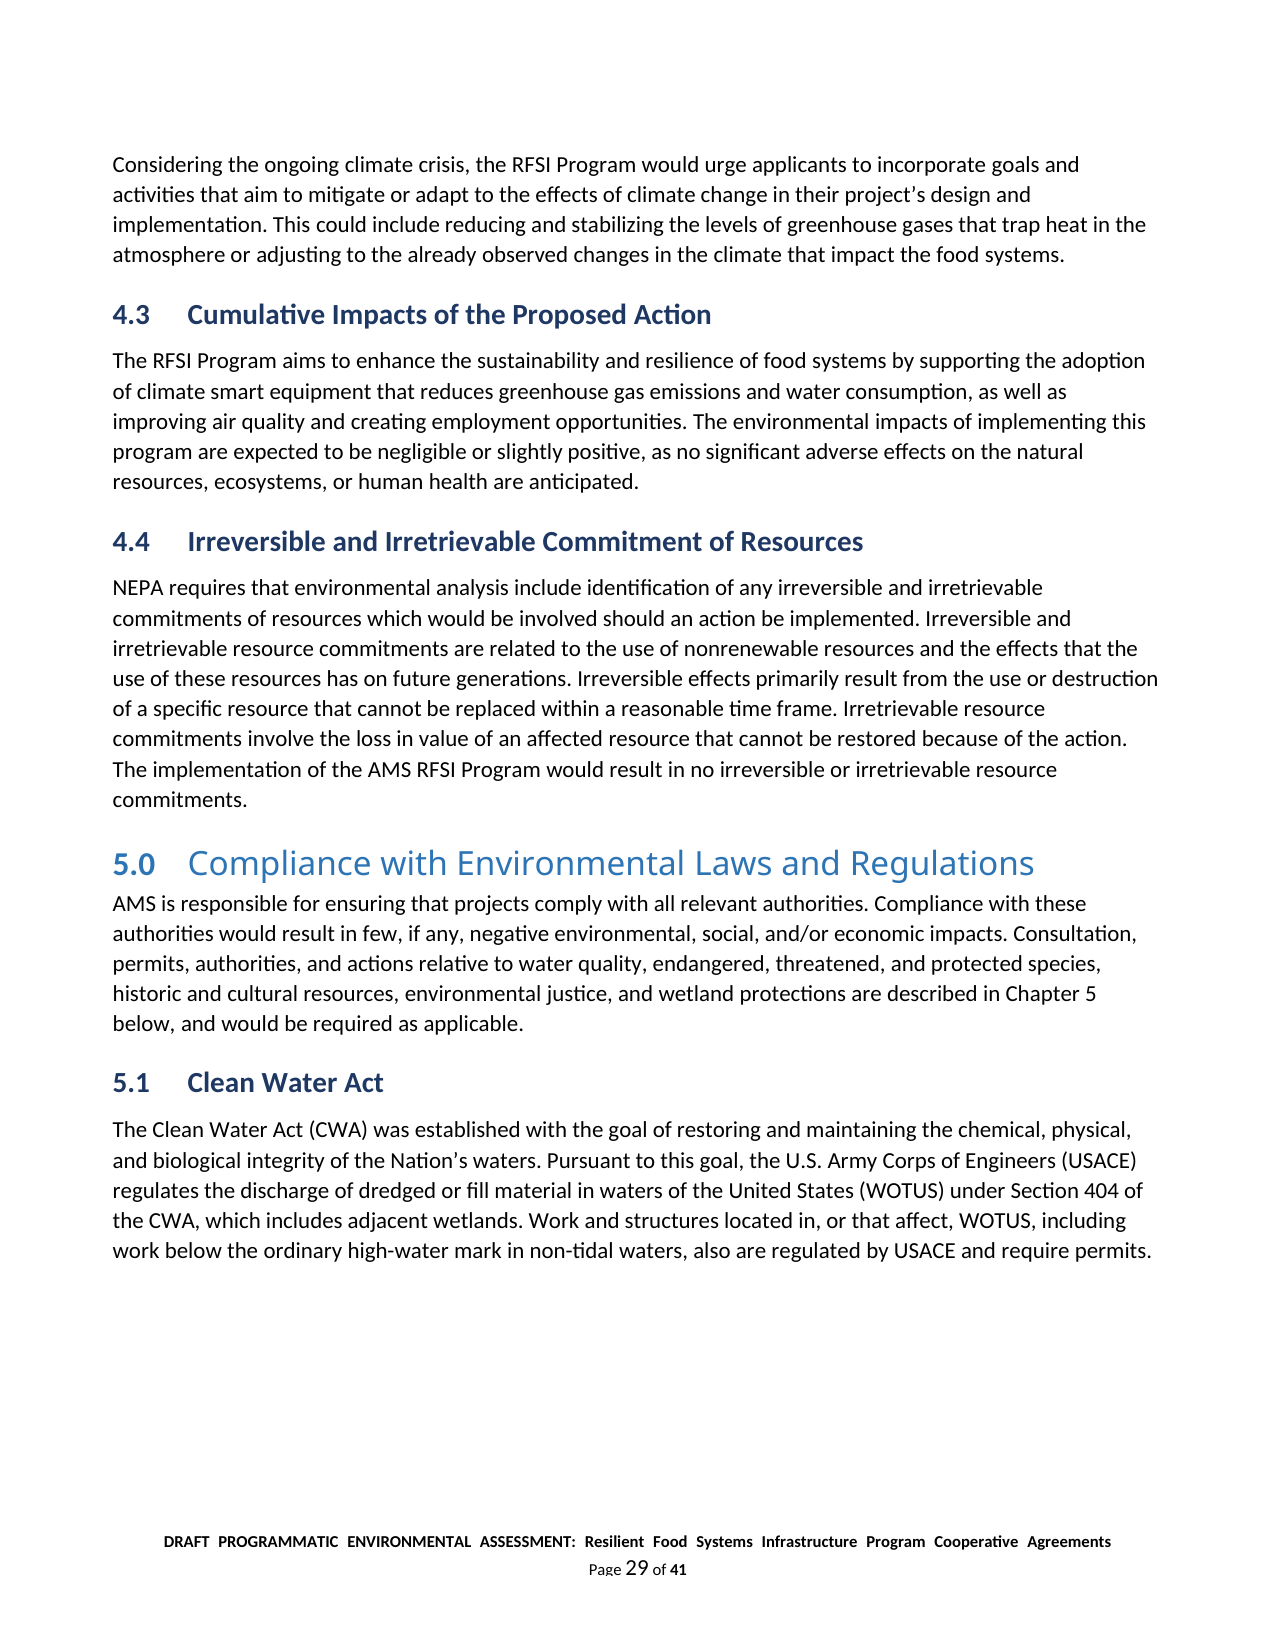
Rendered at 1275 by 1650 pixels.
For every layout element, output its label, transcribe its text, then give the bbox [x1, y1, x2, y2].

subtitle Clean Water Act [112, 1064, 1183, 1100]
subtitle Irreversible and Irretrievable Commitment of Resources [112, 523, 1183, 558]
text NEPA requires that environmental analysis include identification of any irreversible and irretrievable commitments of resources which would be involved should an action be implemented. Irreversible and irretrievable resource commitments are related to the use of nonrenewable resources and the effects that the use of these resources has on future generations. Irreversible effects primarily result from the use or destruction of a specific resource that cannot be replaced within a reasonable time frame. Irretrievable resource commitments involve the loss in value of an affected resource that cannot be restored because of the action. The implementation of the AMS RFSI Program would result in no irreversible or irretrievable resource commitments. [112, 573, 1163, 813]
text Considering the ongoing climate crisis, the RFSI Program would urge applicants to incorporate goals and activities that aim to mitigate or adapt to the effects of climate change in their project’s design and implementation. This could include reducing and stabilizing the levels of greenhouse gases that trap heat in the atmosphere or adjusting to the already observed changes in the climate that impact the food systems. [112, 150, 1162, 269]
text The RFSI Program aims to enhance the sustainability and resilience of food systems by supporting the adoption of climate smart equipment that reduces greenhouse gas emissions and water consumption, as well as improving air quality and creating employment opportunities. The environmental impacts of implementing this program are expected to be negligible or slightly positive, as no significant adverse effects on the natural resources, ecosystems, or human health are anticipated. [112, 347, 1153, 496]
subtitle Cumulative Impacts of the Proposed Action [112, 296, 1183, 331]
text AMS is responsible for ensuring that projects comply with all relevant authorities. Compliance with these authorities would result in few, if any, negative environmental, social, and/or economic impacts. Consultation, permits, authorities, and actions relative to water quality, endangered, threatened, and protected species, historic and cultural resources, environmental justice, and wetland protections are described in Chapter 5 below, and would be required as applicable. [112, 889, 1162, 1038]
text The Clean Water Act (CWA) was established with the goal of restoring and maintaining the chemical, physical, and biological integrity of the Nation’s waters. Pursuant to this goal, the U.S. Army Corps of Engineers (USACE) regulates the discharge of dredged or fill material in waters of the United States (WOTUS) under Section 404 of the CWA, which includes adjacent wetlands. Work and structures located in, or that affect, WOTUS, including work below the ordinary high-water mark in non-tidal waters, also are regulated by USACE and require permits. [112, 1116, 1153, 1264]
subtitle Compliance with Environmental Laws and Regulations [112, 840, 1183, 886]
